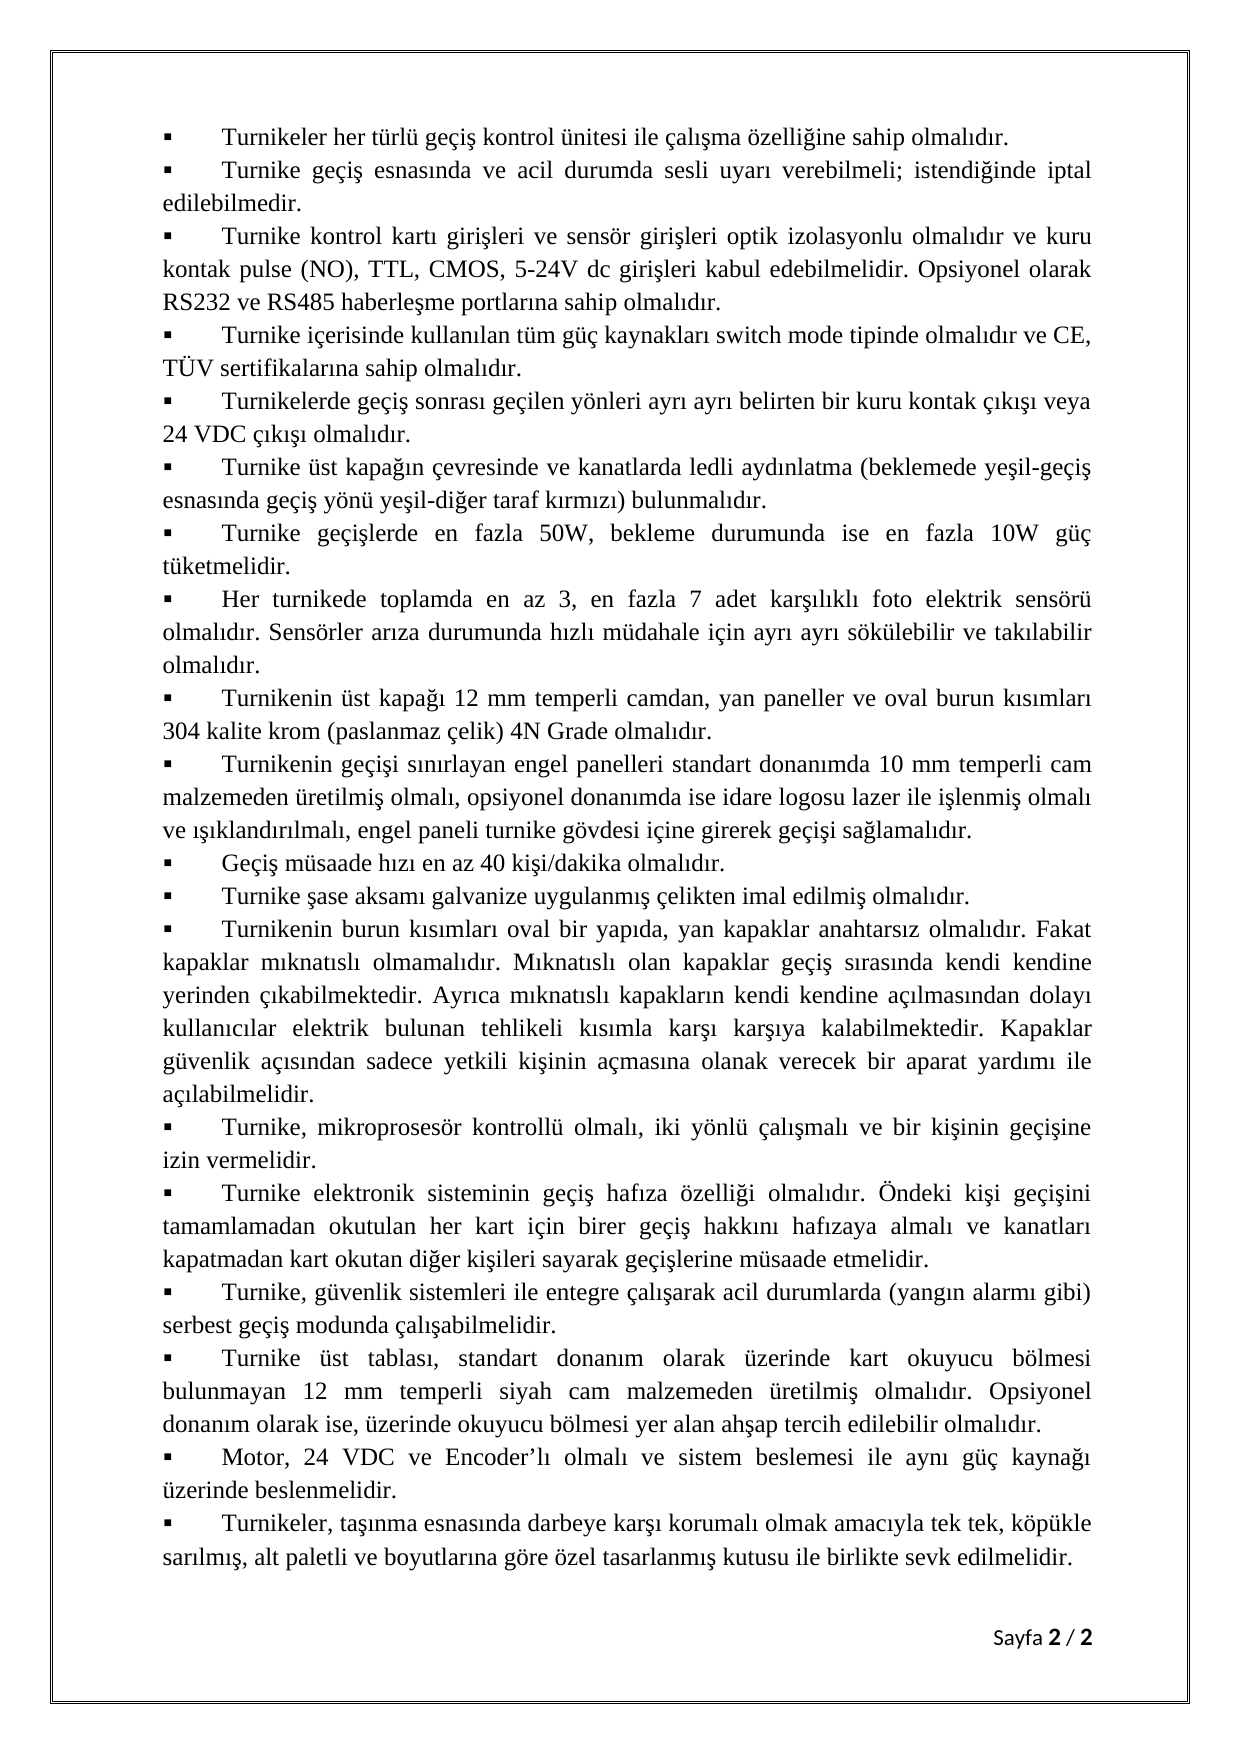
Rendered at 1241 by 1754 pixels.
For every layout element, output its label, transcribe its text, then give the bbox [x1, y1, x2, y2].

list Turnikenin burun kısımları oval bir yapıda, yan kapaklar anahtarsız olmalıdır. Fakat kapaklar mıknatıslı olmamalıdır. Mıknatıslı olan kapaklar geçiş sırasında kendi kendine yerinden çıkabilmektedir. Ayrıca mıknatıslı kapakların kendi kendine açılmasından dolayı kullanıcılar elektrik bulunan tehlikeli kısımla karşı karşıya kalabilmektedir. Kapaklar güvenlik açısından sadece yetkili kişinin açmasına olanak verecek bir aparat yardımı ile açılabilmelidir. [162, 914, 1092, 1108]
list Turnikeler her türlü geçiş kontrol ünitesi ile çalışma özelliğine sahip olmalıdır. [162, 122, 1092, 150]
list Turnike üst tablası, standart donanım olarak üzerinde kart okuyucu bölmesi bulunmayan 12 mm temperli siyah cam malzemeden üretilmiş olmalıdır. Opsiyonel donanım olarak ise, üzerinde okuyucu bölmesi yer alan ahşap tercih edilebilir olmalıdır. [162, 1343, 1092, 1438]
list Turnike, güvenlik sistemleri ile entegre çalışarak acil durumlarda (yangın alarmı gibi) serbest geçiş modunda çalışabilmelidir. [162, 1277, 1092, 1339]
list Turnikenin geçişi sınırlayan engel panelleri standart donanımda 10 mm temperli cam malzemeden üretilmiş olmalı, opsiyonel donanımda ise idare logosu lazer ile işlenmiş olmalı ve ışıklandırılmalı, engel paneli turnike gövdesi içine girerek geçişi sağlamalıdır. [162, 749, 1092, 844]
list Turnike, mikroprosesör kontrollü olmalı, iki yönlü çalışmalı ve bir kişinin geçişine izin vermelidir. [162, 1112, 1092, 1174]
list Turnike elektronik sisteminin geçiş hafıza özelliği olmalıdır. Öndeki kişi geçişini tamamlamadan okutulan her kart için birer geçiş hakkını hafızaya almalı ve kanatları kapatmadan kart okutan diğer kişileri sayarak geçişlerine müsaade etmelidir. [162, 1178, 1092, 1273]
list Turnike şase aksamı galvanize uygulanmış çelikten imal edilmiş olmalıdır. [162, 881, 1092, 910]
list Motor, 24 VDC ve Encoder’lı olmalı ve sistem beslemesi ile aynı güç kaynağı üzerinde beslenmelidir. [162, 1442, 1092, 1504]
list Turnike kontrol kartı girişleri ve sensör girişleri optik izolasyonlu olmalıdır ve kuru kontak pulse (NO), TTL, CMOS, 5-24V dc girişleri kabul edebilmelidir. Opsiyonel olarak RS232 ve RS485 haberleşme portlarına sahip olmalıdır. [162, 221, 1092, 316]
list Turnike içerisinde kullanılan tüm güç kaynakları switch mode tipinde olmalıdır ve CE, TÜV sertifikalarına sahip olmalıdır. [162, 320, 1092, 382]
list Her turnikede toplamda en az 3, en fazla 7 adet karşılıklı foto elektrik sensörü olmalıdır. Sensörler arıza durumunda hızlı müdahale için ayrı ayrı sökülebilir ve takılabilir olmalıdır. [162, 584, 1092, 679]
list Turnikenin üst kapağı 12 mm temperli camdan, yan paneller ve oval burun kısımları 304 kalite krom (paslanmaz çelik) 4N Grade olmalıdır. [162, 683, 1092, 745]
list Geçiş müsaade hızı en az 40 kişi/dakika olmalıdır. [162, 848, 1092, 877]
list Turnike geçiş esnasında ve acil durumda sesli uyarı verebilmeli; istendiğinde iptal edilebilmedir. [162, 155, 1092, 216]
list Turnike üst kapağın çevresinde ve kanatlarda ledli aydınlatma (beklemede yeşil-geçiş esnasında geçiş yönü yeşil-diğer taraf kırmızı) bulunmalıdır. [162, 452, 1092, 514]
list Turnikelerde geçiş sonrası geçilen yönleri ayrı ayrı belirten bir kuru kontak çıkışı veya 24 VDC çıkışı olmalıdır. [162, 386, 1092, 448]
list Turnikeler, taşınma esnasında darbeye karşı korumalı olmak amacıyla tek tek, köpükle sarılmış, alt paletli ve boyutlarına göre özel tasarlanmış kutusu ile birlikte sevk edilmelidir. [162, 1508, 1092, 1570]
list Turnike geçişlerde en fazla 50W, bekleme durumunda ise en fazla 10W güç tüketmelidir. [162, 518, 1092, 580]
